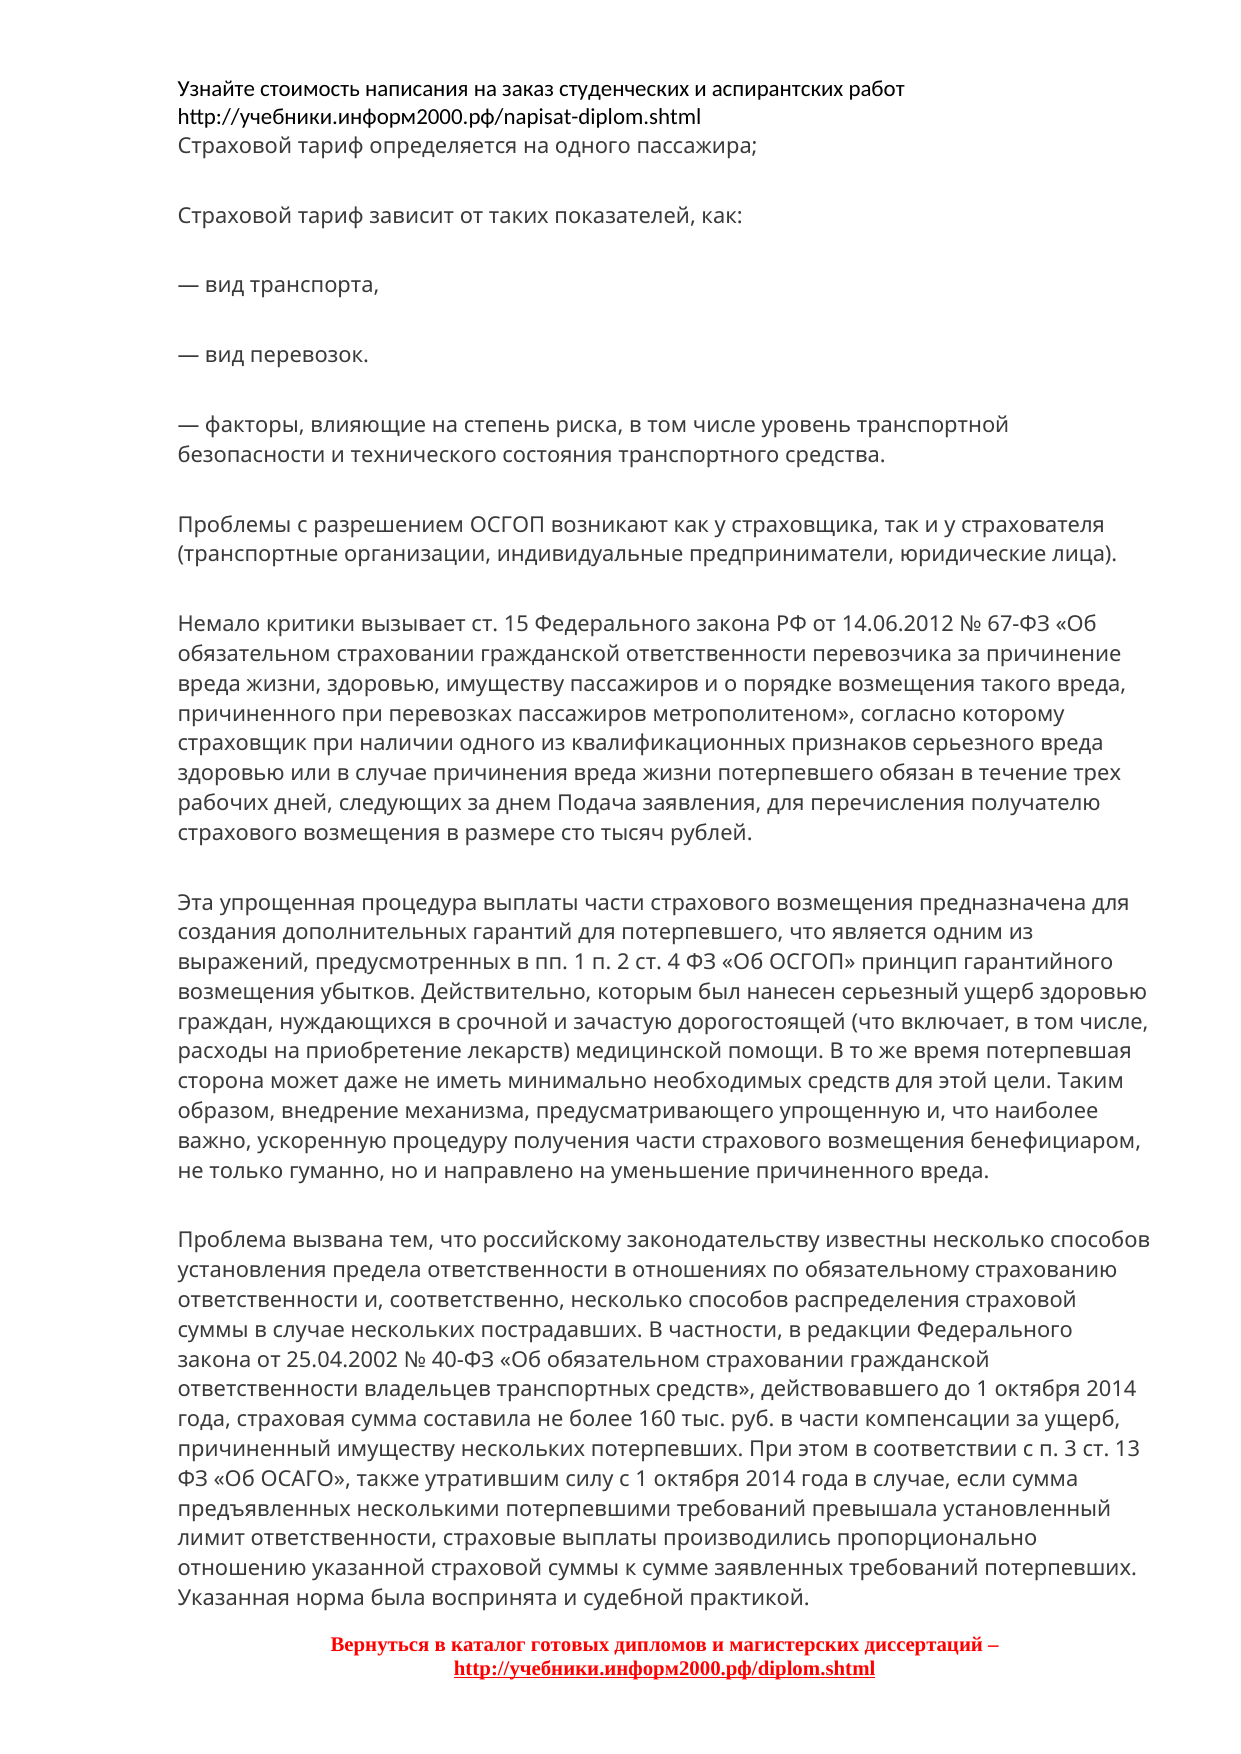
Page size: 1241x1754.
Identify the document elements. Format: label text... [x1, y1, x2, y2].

text Эта упрощенная процедура выплаты части страхового возмещения предназначена для создания дополнительных гарантий для потерпевшего, что является одним из выражений, предусмотренных в пп. 1 п. 2 ст. 4 ФЗ «Об ОСГОП» принцип гарантийного возмещения убытков. Действительно, которым был нанесен серьезный ущерб здоровью граждан, нуждающихся в срочной и зачастую дорогостоящей (что включает, в том числе, расходы на приобретение лекарств) медицинской помощи. В то же время потерпевшая сторона может даже не иметь минимально необходимых средств для этой цели. Таким образом, внедрение механизма, предусматривающего упрощенную и, что наиболее важно, ускоренную процедуру получения части страхового возмещения бенефициаром, не только гуманно, но и направлено на уменьшение причиненного вреда. [177, 886, 1152, 1184]
text Страховой тариф зависит от таких показателей, как: [177, 199, 1152, 229]
text Немало критики вызывает ст. 15 Федерального закона РФ от 14.06.2012 № 67-ФЗ «Об обязательном страховании гражданской ответственности перевозчика за причинение вреда жизни, здоровью, имуществу пассажиров и о порядке возмещения такого вреда, причиненного при перевозках пассажиров метрополитеном», согласно которому страховщик при наличии одного из квалификационных признаков серьезного вреда здоровью или в случае причинения вреда жизни потерпевшего обязан в течение трех рабочих дней, следующих за днем Подача заявления, для перечисления получателю страхового возмещения в размере сто тысяч рублей. [177, 608, 1152, 846]
text — вид перевозок. [177, 339, 1152, 369]
text Страховой тариф определяется на одного пассажира; [177, 130, 1152, 159]
text — факторы, влияющие на степень риска, в том числе уровень транспортной безопасности и технического состояния транспортного средства. [177, 409, 1152, 468]
text Проблемы с разрешением ОСГОП возникают как у страховщика, так и у страхователя (транспортные организации, индивидуальные предприниматели, юридические лица). [177, 508, 1152, 568]
text Проблема вызвана тем, что российскому законодательству известны несколько способов установления предела ответственности в отношениях по обязательному страхованию ответственности и, соответственно, несколько способов распределения страховой суммы в случае нескольких пострадавших. В частности, в редакции Федерального закона от 25.04.2002 № 40-ФЗ «Об обязательном страховании гражданской ответственности владельцев транспортных средств», действовавшего до 1 октября 2014 года, страховая сумма составила не более 160 тыс. руб. в части компенсации за ущерб, причиненный имуществу нескольких потерпевших. При этом в соответствии с п. 3 ст. 13 ФЗ «Об ОСАГО», также утратившим силу с 1 октября 2014 года в случае, если сумма предъявленных несколькими потерпевшими требований превышала установленный лимит ответственности, страховые выплаты производились пропорционально отношению указанной страховой суммы к сумме заявленных требований потерпевших. Указанная норма была воспринята и судебной практикой. [177, 1224, 1152, 1612]
text — вид транспорта, [177, 269, 1152, 299]
